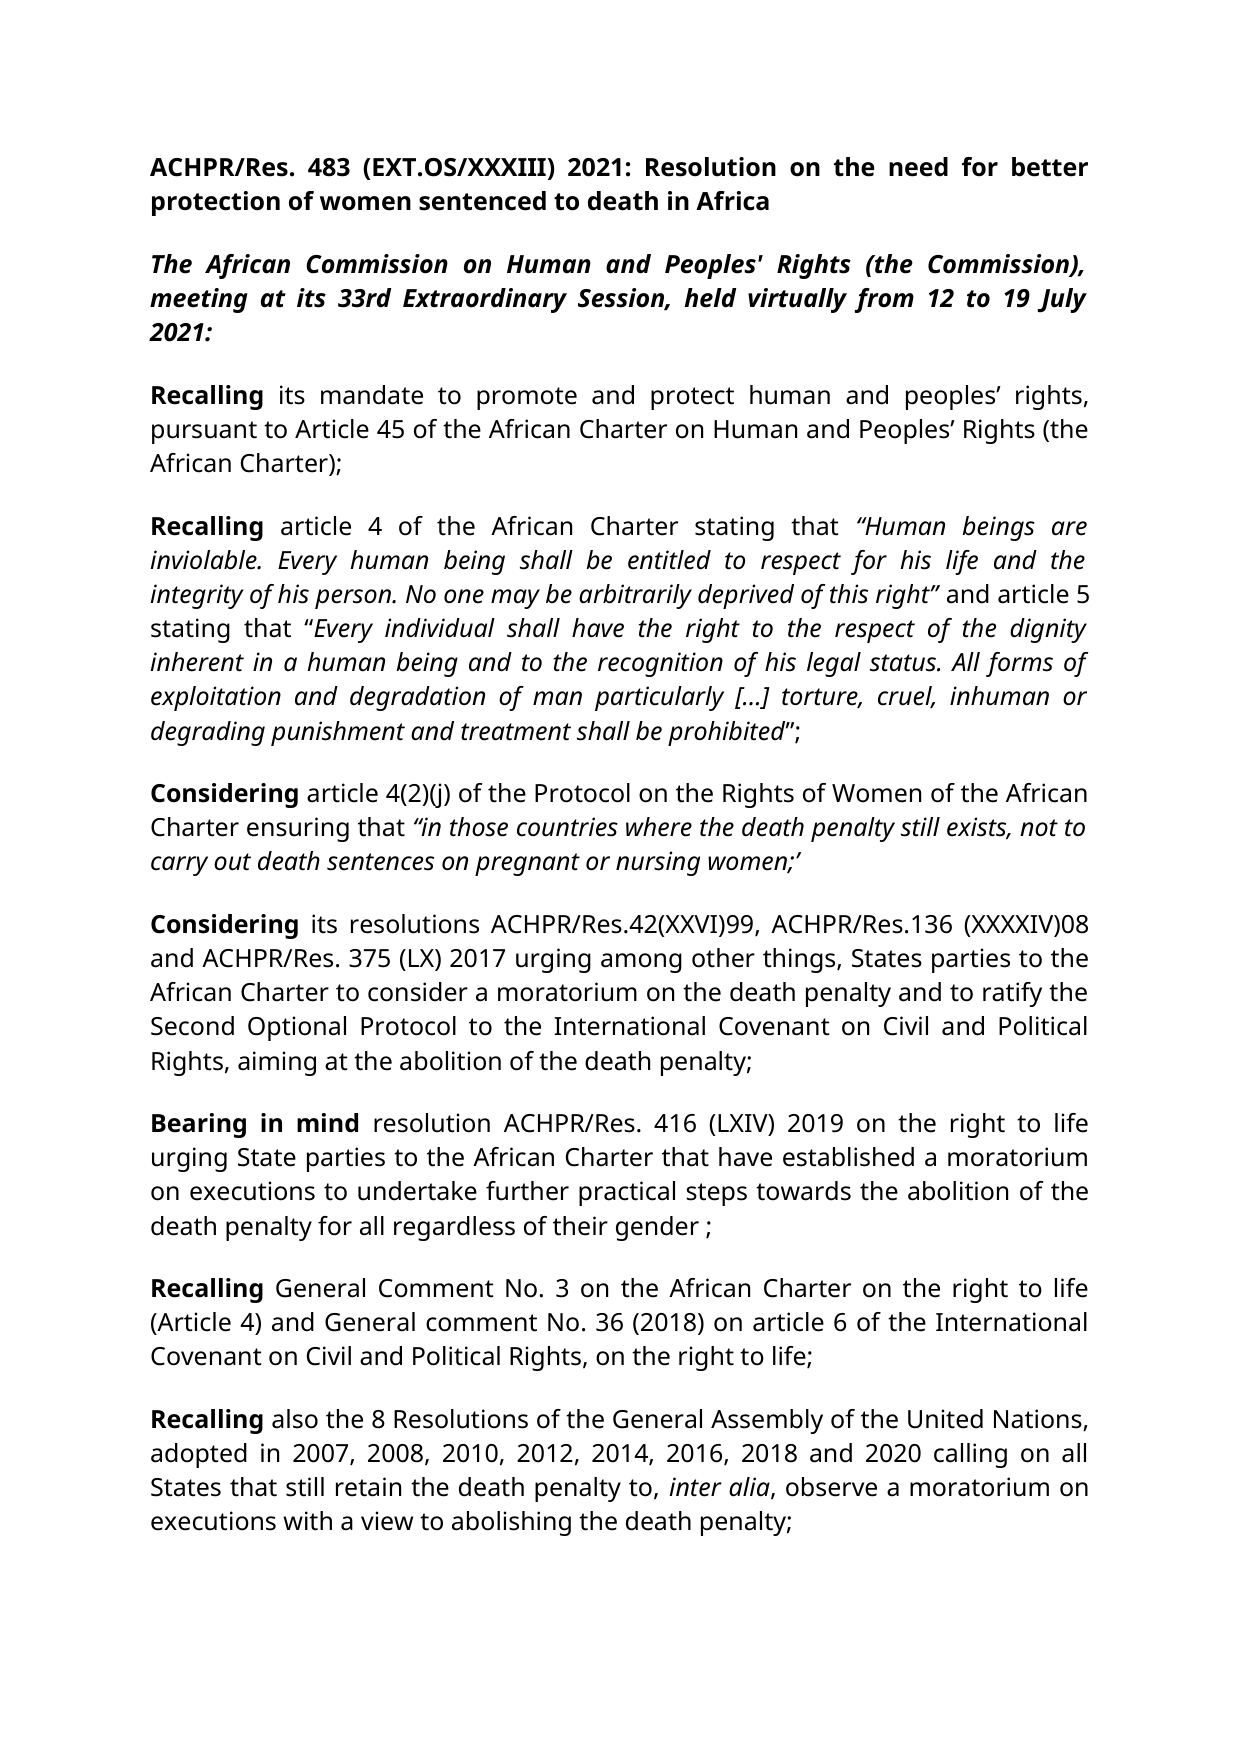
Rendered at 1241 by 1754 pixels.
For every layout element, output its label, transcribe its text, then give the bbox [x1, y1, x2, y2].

text Recalling also the 8 Resolutions of the General Assembly of the United Nations, adopted in 2007, 2008, 2010, 2012, 2014, 2016, 2018 and 2020 calling on all States that still retain the death penalty to, inter alia, observe a moratorium on executions with a view to abolishing the death penalty; [150, 1402, 1090, 1538]
text ACHPR/Res. 483 (EXT.OS/XXXIII) 2021: Resolution on the need for better protection of women sentenced to death in Africa [150, 150, 1090, 218]
text Bearing in mind resolution ACHPR/Res. 416 (LXIV) 2019 on the right to life urging State parties to the African Charter that have established a moratorium on executions to undertake further practical steps towards the abolition of the death penalty for all regardless of their gender ; [150, 1106, 1090, 1242]
text Recalling article 4 of the African Charter stating that “Human beings are inviolable. Every human being shall be entitled to respect for his life and the integrity of his person. No one may be arbitrarily deprived of this right” and article 5 stating that “Every individual shall have the right to the respect of the dignity inherent in a human being and to the recognition of his legal status. All forms of exploitation and degradation of man particularly […] torture, cruel, inhuman or degrading punishment and treatment shall be prohibited”; [150, 509, 1090, 747]
text The African Commission on Human and Peoples' Rights (the Commission), meeting at its 33rd Extraordinary Session, held virtually from 12 to 19 July 2021: [150, 247, 1090, 349]
text Considering its resolutions ACHPR/Res.42(XXVI)99, ACHPR/Res.136 (XXXXIV)08 and ACHPR/Res. 375 (LX) 2017 urging among other things, States parties to the African Charter to consider a moratorium on the death penalty and to ratify the Second Optional Protocol to the International Covenant on Civil and Political Rights, aiming at the abolition of the death penalty; [150, 907, 1090, 1077]
text Recalling General Comment No. 3 on the African Charter on the right to life (Article 4) and General comment No. 36 (2018) on article 6 of the International Covenant on Civil and Political Rights, on the right to life; [150, 1271, 1090, 1373]
text Considering article 4(2)(j) of the Protocol on the Rights of Women of the African Charter ensuring that “in those countries where the death penalty still exists, not to carry out death sentences on pregnant or nursing women;’ [150, 776, 1090, 878]
text Recalling its mandate to promote and protect human and peoples’ rights, pursuant to Article 45 of the African Charter on Human and Peoples’ Rights (the African Charter); [150, 378, 1090, 480]
